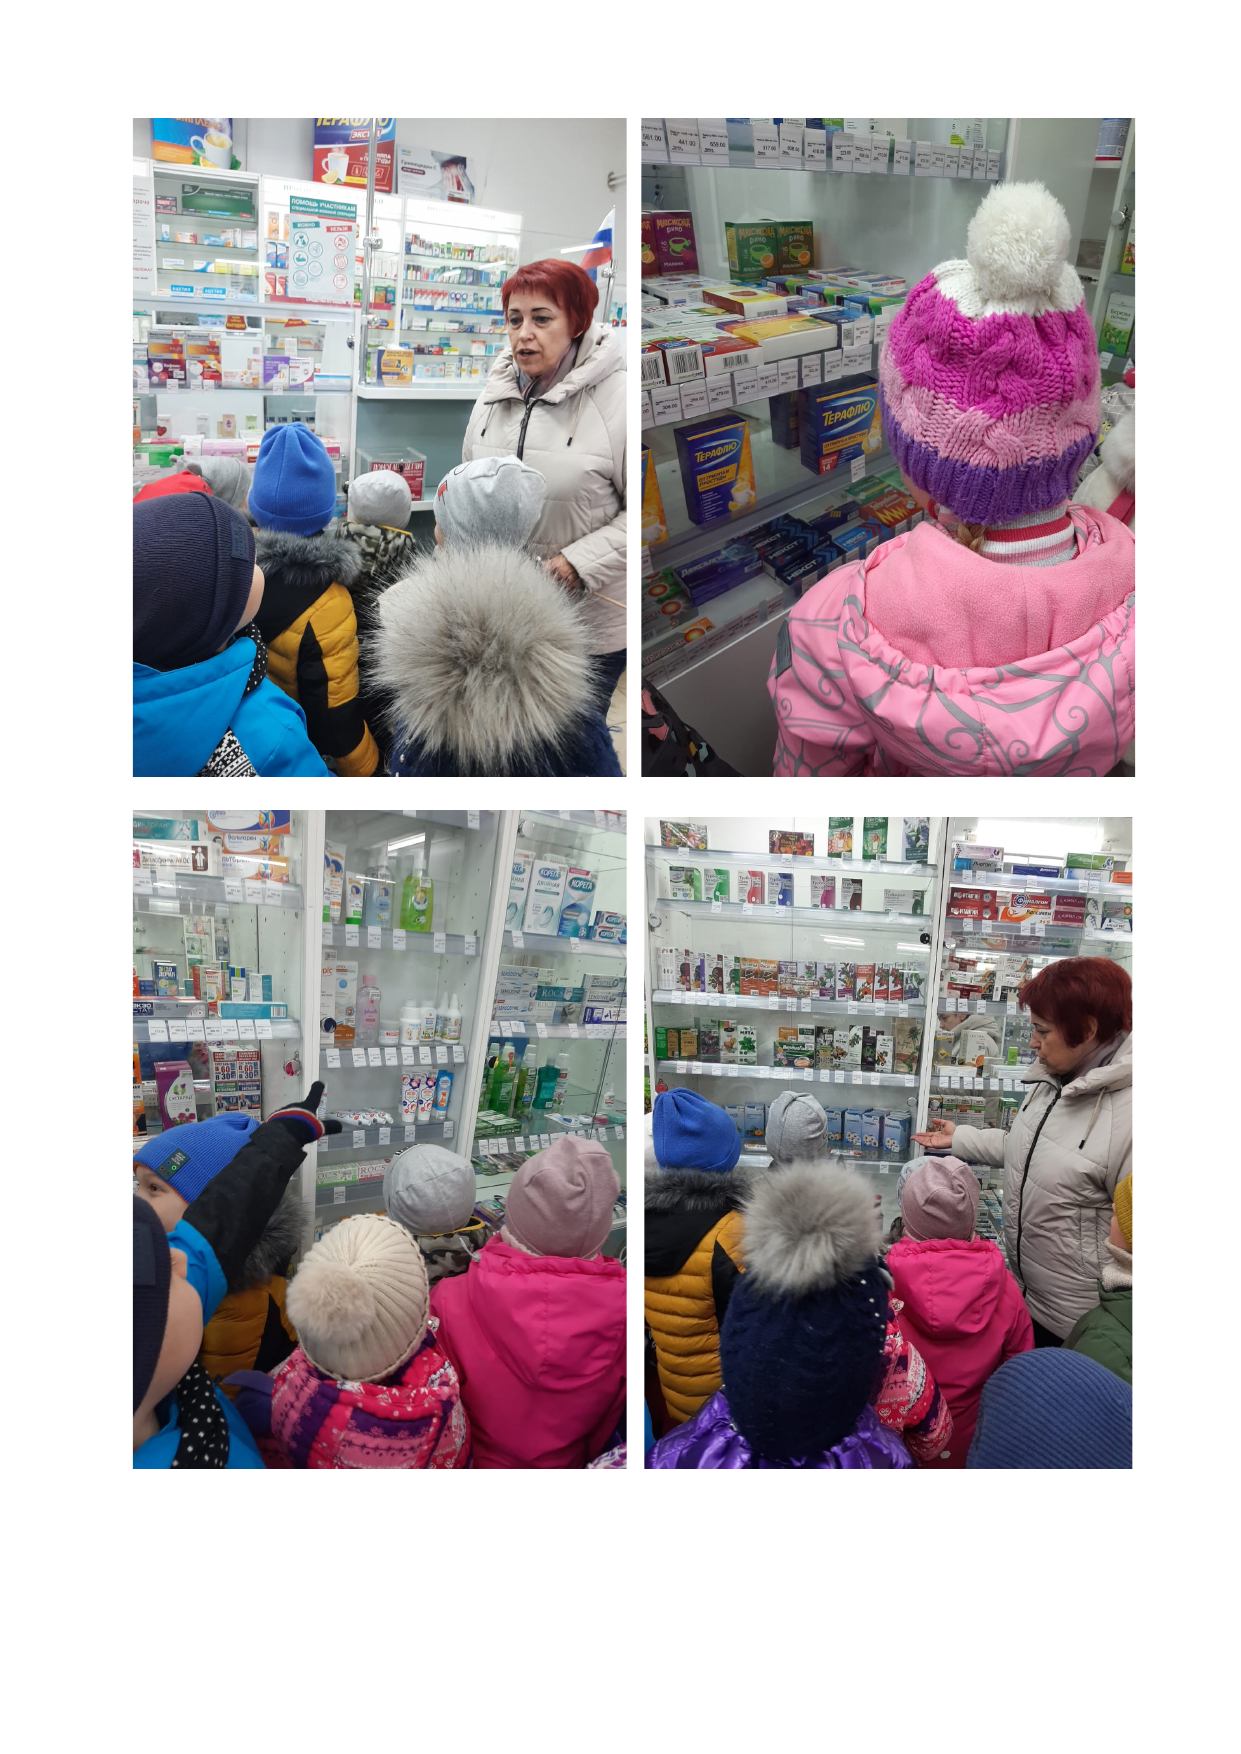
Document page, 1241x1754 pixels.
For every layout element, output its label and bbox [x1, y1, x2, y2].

picture [132, 118, 627, 777]
picture [644, 817, 1133, 1469]
picture [132, 810, 627, 1469]
picture [641, 118, 1136, 777]
